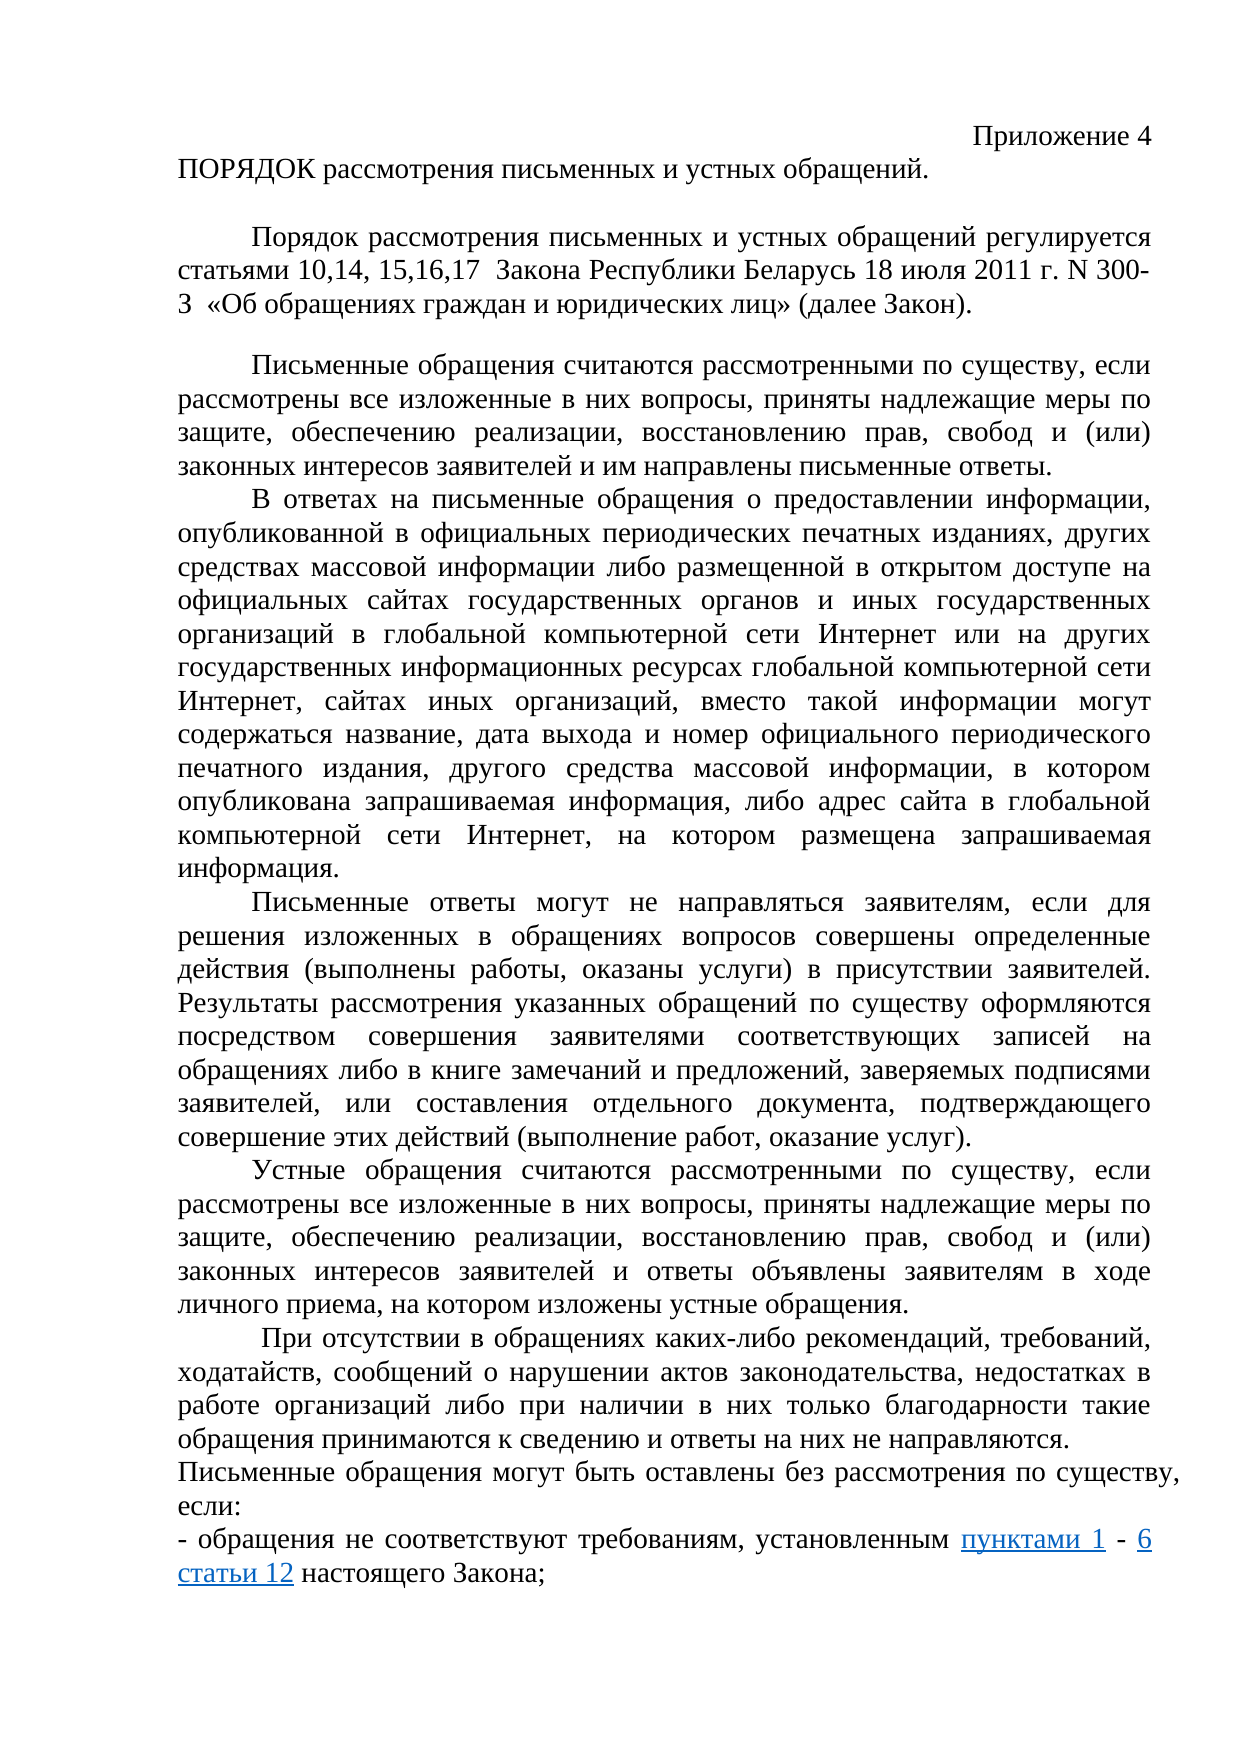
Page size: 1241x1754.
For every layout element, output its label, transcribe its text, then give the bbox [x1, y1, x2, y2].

text Приложение 4 [177, 118, 1152, 152]
text Письменные обращения считаются рассмотренными по существу, если рассмотрены все изложенные в них вопросы, приняты надлежащие меры по защите, обеспечению реализации, восстановлению прав, свобод и (или) законных интересов заявителей и им направлены письменные ответы. [177, 347, 1152, 482]
text В ответах на письменные обращения о предоставлении информации, опубликованной в официальных периодических печатных изданиях, других средствах массовой информации либо размещенной в открытом доступе на официальных сайтах государственных органов и иных государственных организаций в глобальной компьютерной сети Интернет или на других государственных информационных ресурсах глобальной компьютерной сети Интернет, сайтах иных организаций, вместо такой информации могут содержаться название, дата выхода и номер официального периодического печатного издания, другого средства массовой информации, в котором опубликована запрашиваемая информация, либо адрес сайта в глобальной компьютерной сети Интернет, на котором размещена запрашиваемая информация. [177, 482, 1152, 884]
text Порядок рассмотрения письменных и устных обращений регулируется статьями 10,14, 15,16,17 Закона Республики Беларусь 18 июля 2011 г. N 300-З «Об обращениях граждан и юридических лиц» (далее Закон). [177, 219, 1152, 319]
text Письменные ответы могут не направляться заявителям, если для решения изложенных в обращениях вопросов совершены определенные действия (выполнены работы, оказаны услуги) в присутствии заявителей. Результаты рассмотрения указанных обращений по существу оформляются посредством совершения заявителями соответствующих записей на обращениях либо в книге замечаний и предложений, заверяемых подписями заявителей, или составления отдельного документа, подтверждающего совершение этих действий (выполнение работ, оказание услуг). [177, 884, 1152, 1152]
text Письменные обращения могут быть оставлены без рассмотрения по существу, если: [177, 1454, 1181, 1521]
text Устные обращения считаются рассмотренными по существу, если рассмотрены все изложенные в них вопросы, приняты надлежащие меры по защите, обеспечению реализации, восстановлению прав, свобод и (или) законных интересов заявителей и ответы объявлены заявителям в ходе личного приема, на котором изложены устные обращения. [177, 1152, 1152, 1320]
text - обращения не соответствуют требованиям, установленным пунктами 1 - 6 статьи 12 настоящего Закона; [177, 1521, 1152, 1588]
text При отсутствии в обращениях каких-либо рекомендаций, требований, ходатайств, сообщений о нарушении актов законодательства, недостатках в работе организаций либо при наличии в них только благодарности такие обращения принимаются к сведению и ответы на них не направляются. [177, 1320, 1152, 1454]
text ПОРЯДОК рассмотрения письменных и устных обращений. [177, 152, 1152, 185]
